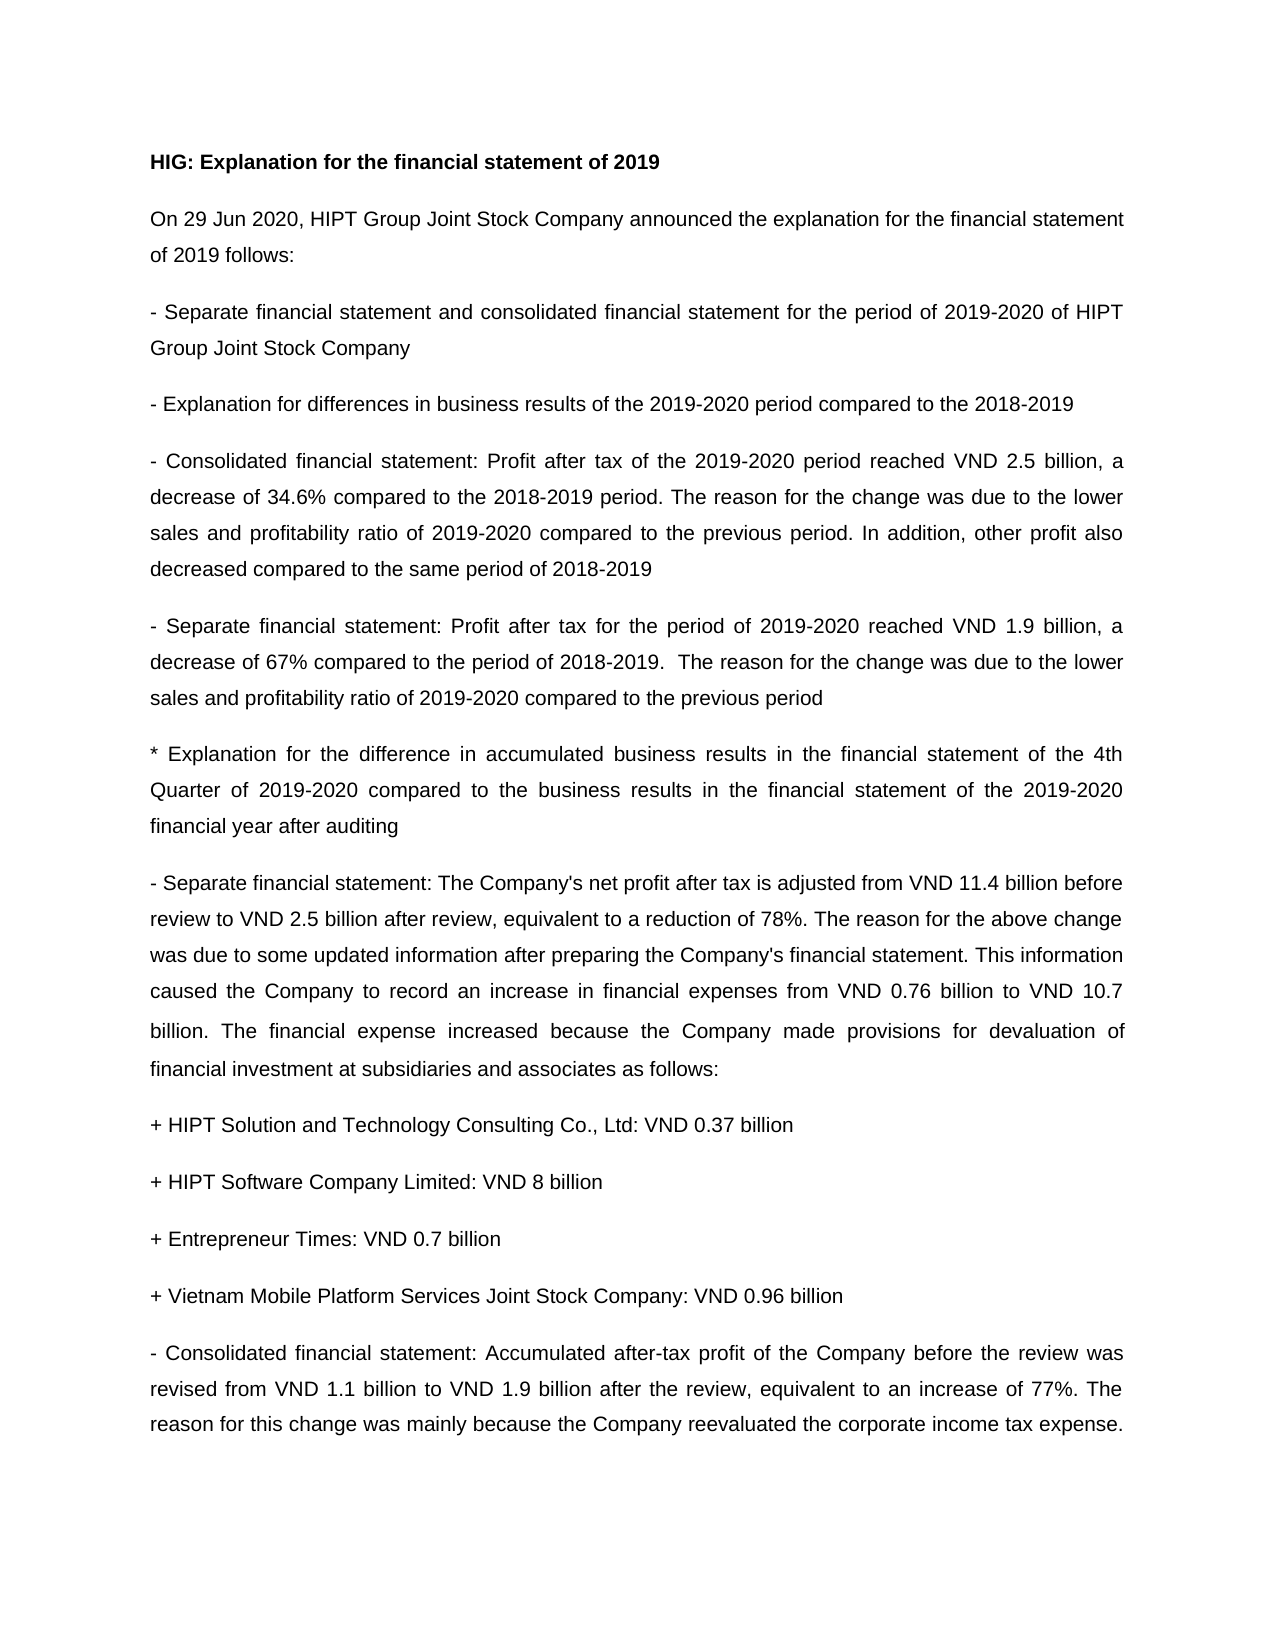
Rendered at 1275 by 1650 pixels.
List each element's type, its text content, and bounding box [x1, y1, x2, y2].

text - Consolidated financial statement: Profit after tax of the 2019-2020 period reached VND 2.5 billion, a decrease of 34.6% compared to the 2018-2019 period. The reason for the change was due to the lower sales and profitability ratio of 2019-2020 compared to the previous period. In addition, other profit also decreased compared to the same period of 2018-2019 [150, 449, 1125, 581]
text + Entrepreneur Times: VND 0.7 billion [150, 1227, 1125, 1251]
text - Separate financial statement: Profit after tax for the period of 2019-2020 reached VND 1.9 billion, a decrease of 67% compared to the period of 2018-2019. The reason for the change was due to the lower sales and profitability ratio of 2019-2020 compared to the previous period [150, 613, 1125, 709]
text - Separate financial statement: The Company's net profit after tax is adjusted from VND 11.4 billion before review to VND 2.5 billion after review, equivalent to a reduction of 78%. The reason for the above change was due to some updated information after preparing the Company's financial statement. This information caused the Company to record an increase in financial expenses from VND 0.76 billion to VND 10.7 billion. The financial expense increased because the Company made provisions for devaluation of financial investment at subsidiaries and associates as follows: [150, 871, 1125, 1081]
text - Explanation for differences in business results of the 2019-2020 period compared to the 2018-2019 [150, 392, 1125, 416]
text On 29 Jun 2020, HIPT Group Joint Stock Company announced the explanation for the financial statement of 2019 follows: [150, 207, 1125, 267]
text - Separate financial statement and consolidated financial statement for the period of 2019-2020 of HIPT Group Joint Stock Company [150, 299, 1125, 359]
text + HIPT Software Company Limited: VND 8 billion [150, 1170, 1125, 1194]
text * Explanation for the difference in accumulated business results in the financial statement of the 4th Quarter of 2019-2020 compared to the business results in the financial statement of the 2019-2020 financial year after auditing [150, 742, 1125, 838]
text HIG: Explanation for the financial statement of 2019 [150, 150, 1125, 174]
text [150, 1340, 1125, 1436]
text + HIPT Solution and Technology Consulting Co., Ltd: VND 0.37 billion [150, 1113, 1125, 1137]
text + Vietnam Mobile Platform Services Joint Stock Company: VND 0.96 billion [150, 1284, 1125, 1308]
